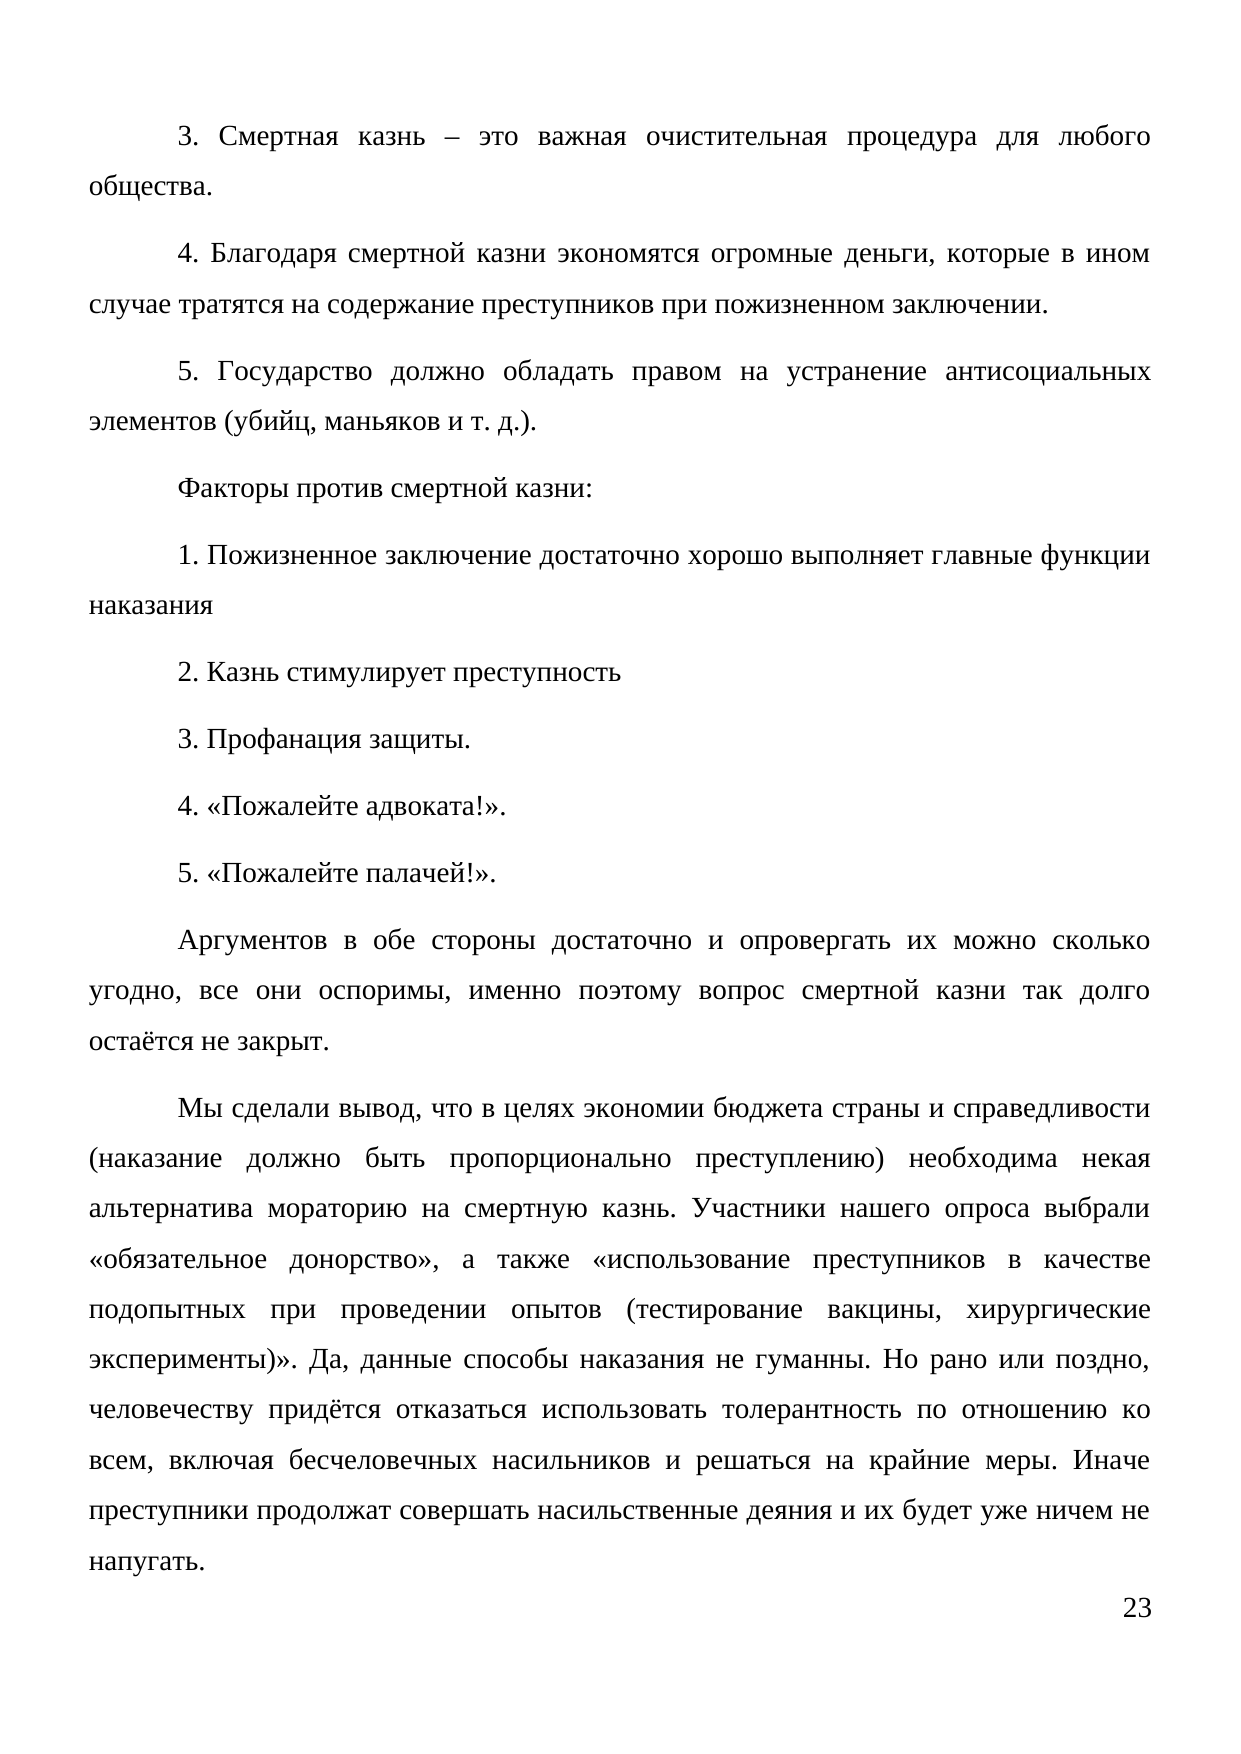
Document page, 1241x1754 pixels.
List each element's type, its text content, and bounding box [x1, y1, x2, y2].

text 4. «Пожалейте адвоката!». [88, 788, 1152, 822]
text Аргументов в обе стороны достаточно и опровергать их можно сколько угодно, все они оспоримы, именно поэтому вопрос смертной казни так долго остаётся не закрыт. [88, 922, 1152, 1056]
text 1. Пожизненное заключение достаточно хорошо выполняет главные функции наказания [88, 537, 1152, 621]
text Факторы против смертной казни: [88, 470, 1152, 503]
text 4. Благодаря смертной казни экономятся огромные деньги, которые в ином случае тратятся на содержание преступников при пожизненном заключении. [88, 235, 1152, 319]
text 5. «Пожалейте палачей!». [88, 855, 1152, 889]
text Мы сделали вывод, что в целях экономии бюджета страны и справедливости (наказание должно быть пропорционально преступлению) необходима некая альтернатива мораторию на смертную казнь. Участники нашего опроса выбрали «обязательное донорство», а также «использование преступников в качестве подопытных при проведении опытов (тестирование вакцины, хирургические эксперименты)». Да, данные способы наказания не гуманны. Но рано или поздно, человечеству придётся отказаться использовать толерантность по отношению ко всем, включая бесчеловечных насильников и решаться на крайние меры. Иначе преступники продолжат совершать насильственные деяния и их будет уже ничем не напугать. [88, 1090, 1152, 1576]
text 5. Государство должно обладать правом на устранение антисоциальных элементов (убийц, маньяков и т. д.). [88, 353, 1152, 437]
text 3. Смертная казнь – это важная очистительная процедура для любого общества. [88, 118, 1152, 202]
text 3. Профанация защиты. [88, 721, 1152, 755]
text 2. Казнь стимулирует преступность [88, 654, 1152, 688]
